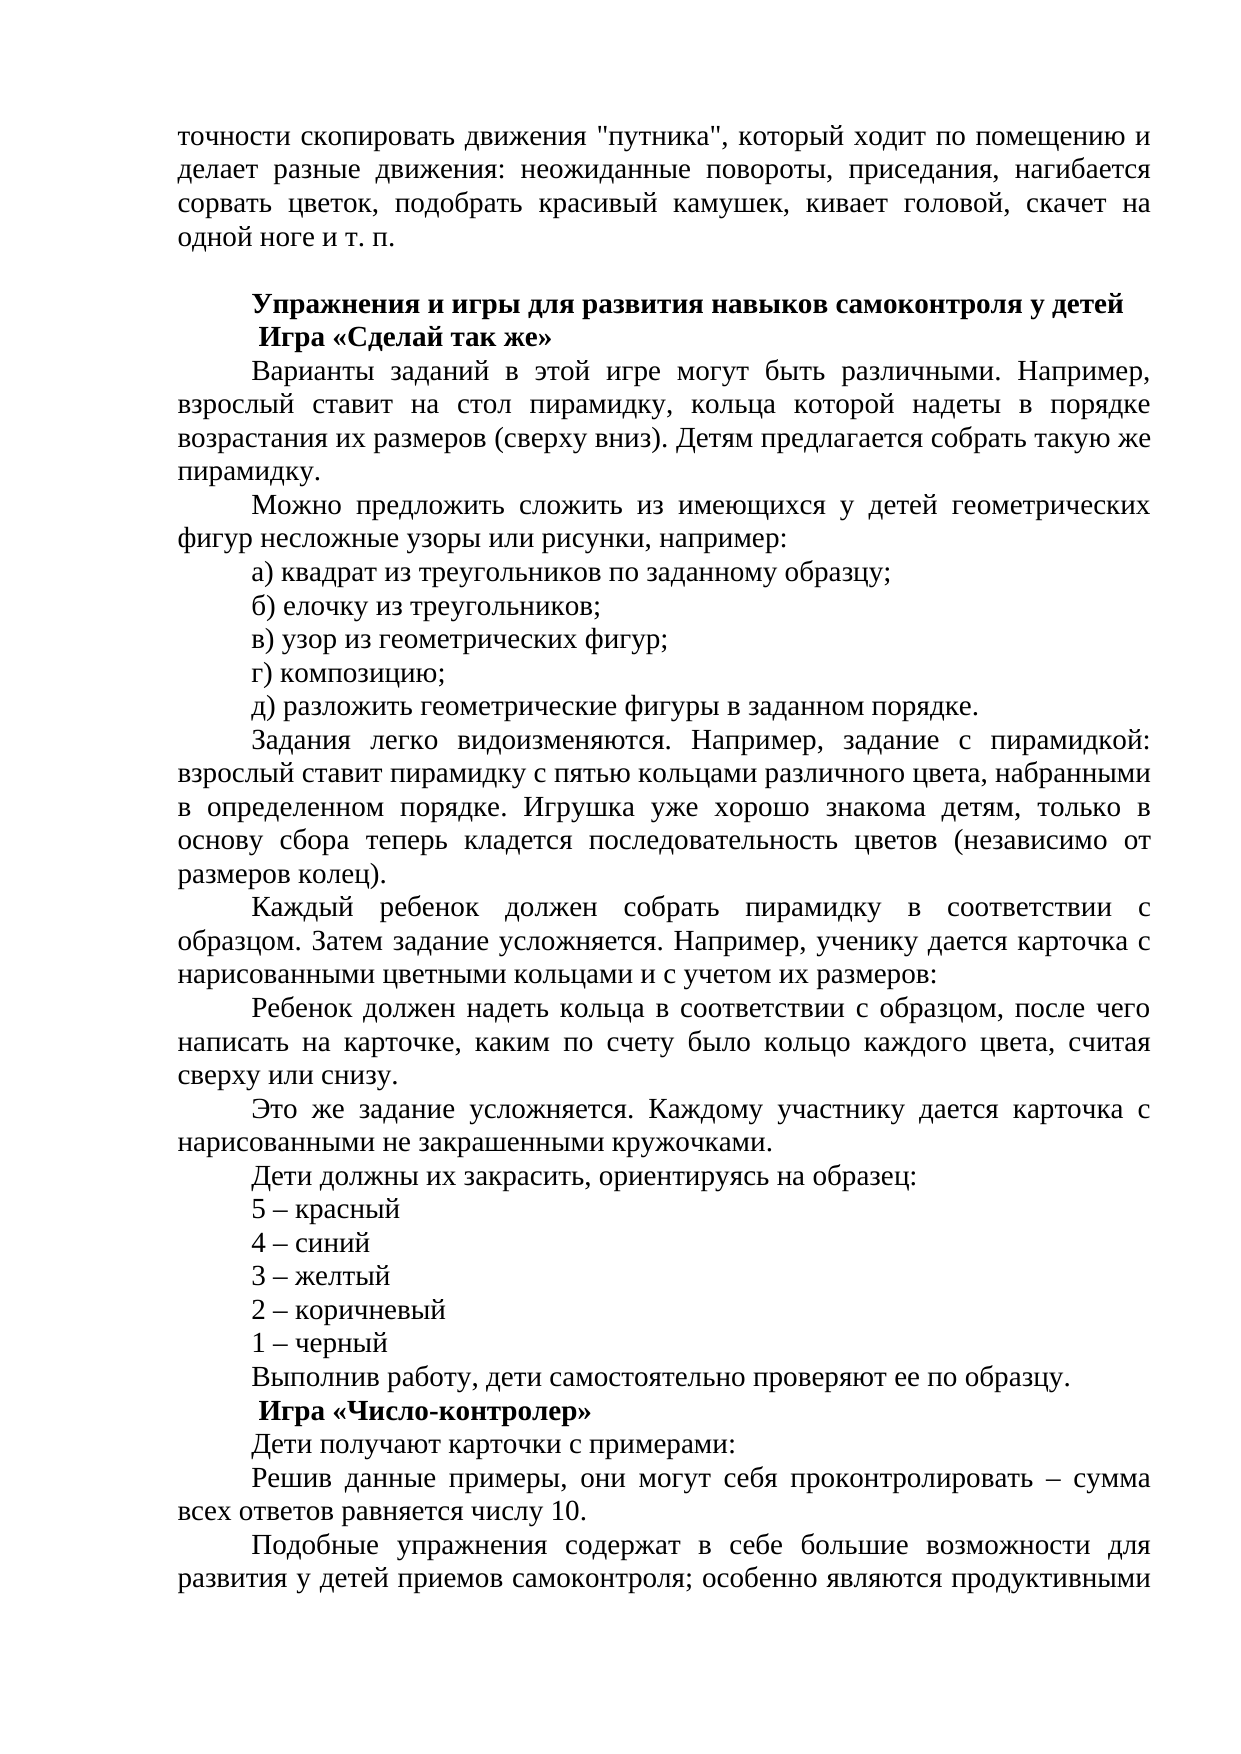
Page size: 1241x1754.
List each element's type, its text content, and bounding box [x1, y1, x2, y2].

text 5 – красный [177, 1191, 1152, 1225]
text Задания легко видоизменяются. Например, задание с пирамидкой: взрослый ставит пирамидку с пятью кольцами различного цвета, набранными в определенном порядке. Игрушка уже хорошо знакома детям, только в основу сбора теперь кладется последовательность цветов (независимо от размеров колец). [177, 722, 1152, 889]
text в) узор из геометрических фигур; [177, 621, 1152, 655]
text Упражнения и игры для развития навыков самоконтроля у детей [177, 286, 1152, 319]
text 4 – синий [177, 1225, 1152, 1258]
text Варианты заданий в этой игре могут быть различными. Например, взрослый ставит на стол пирамидку, кольца которой надеты в порядке возрастания их размеров (сверху вниз). Детям предлагается собрать такую же пирамидку. [177, 353, 1152, 487]
text Каждый ребенок должен собрать пирамидку в соответствии с образцом. Затем задание усложняется. Например, ученику дается карточка с нарисованными цветными кольцами и с учетом их размеров: [177, 889, 1152, 990]
text г) композицию; [177, 655, 1152, 688]
text Ребенок должен надеть кольца в соответствии с образцом, после чего написать на карточке, каким по счету было кольцо каждого цвета, считая сверху или снизу. [177, 990, 1152, 1091]
text 2 – коричневый [177, 1292, 1152, 1326]
text Это же задание усложняется. Каждому участнику дается карточка с нарисованными не закрашенными кружочками. [177, 1091, 1152, 1158]
text 3 – желтый [177, 1258, 1152, 1292]
text б) елочку из треугольников; [177, 588, 1152, 621]
text Игра «Число-контролер» [177, 1393, 1152, 1426]
text Решив данные примеры, они могут себя проконтролировать – сумма всех ответов равняется числу 10. [177, 1460, 1152, 1527]
text Игра «Сделай так же» [177, 319, 1152, 353]
text 1 – черный [177, 1326, 1152, 1359]
text Дети получают карточки с примерами: [177, 1426, 1152, 1460]
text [177, 1527, 1152, 1594]
text д) разложить геометрические фигуры в заданном порядке. [177, 688, 1152, 722]
text Выполнив работу, дети самостоятельно проверяют ее по образцу. [177, 1359, 1152, 1393]
text Дети должны их закрасить, ориентируясь на образец: [177, 1158, 1152, 1191]
text а) квадрат из треугольников по заданному образцу; [177, 554, 1152, 588]
text Можно предложить сложить из имеющихся у детей геометрических фигур несложные узоры или рисунки, например: [177, 487, 1152, 554]
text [177, 118, 1152, 252]
